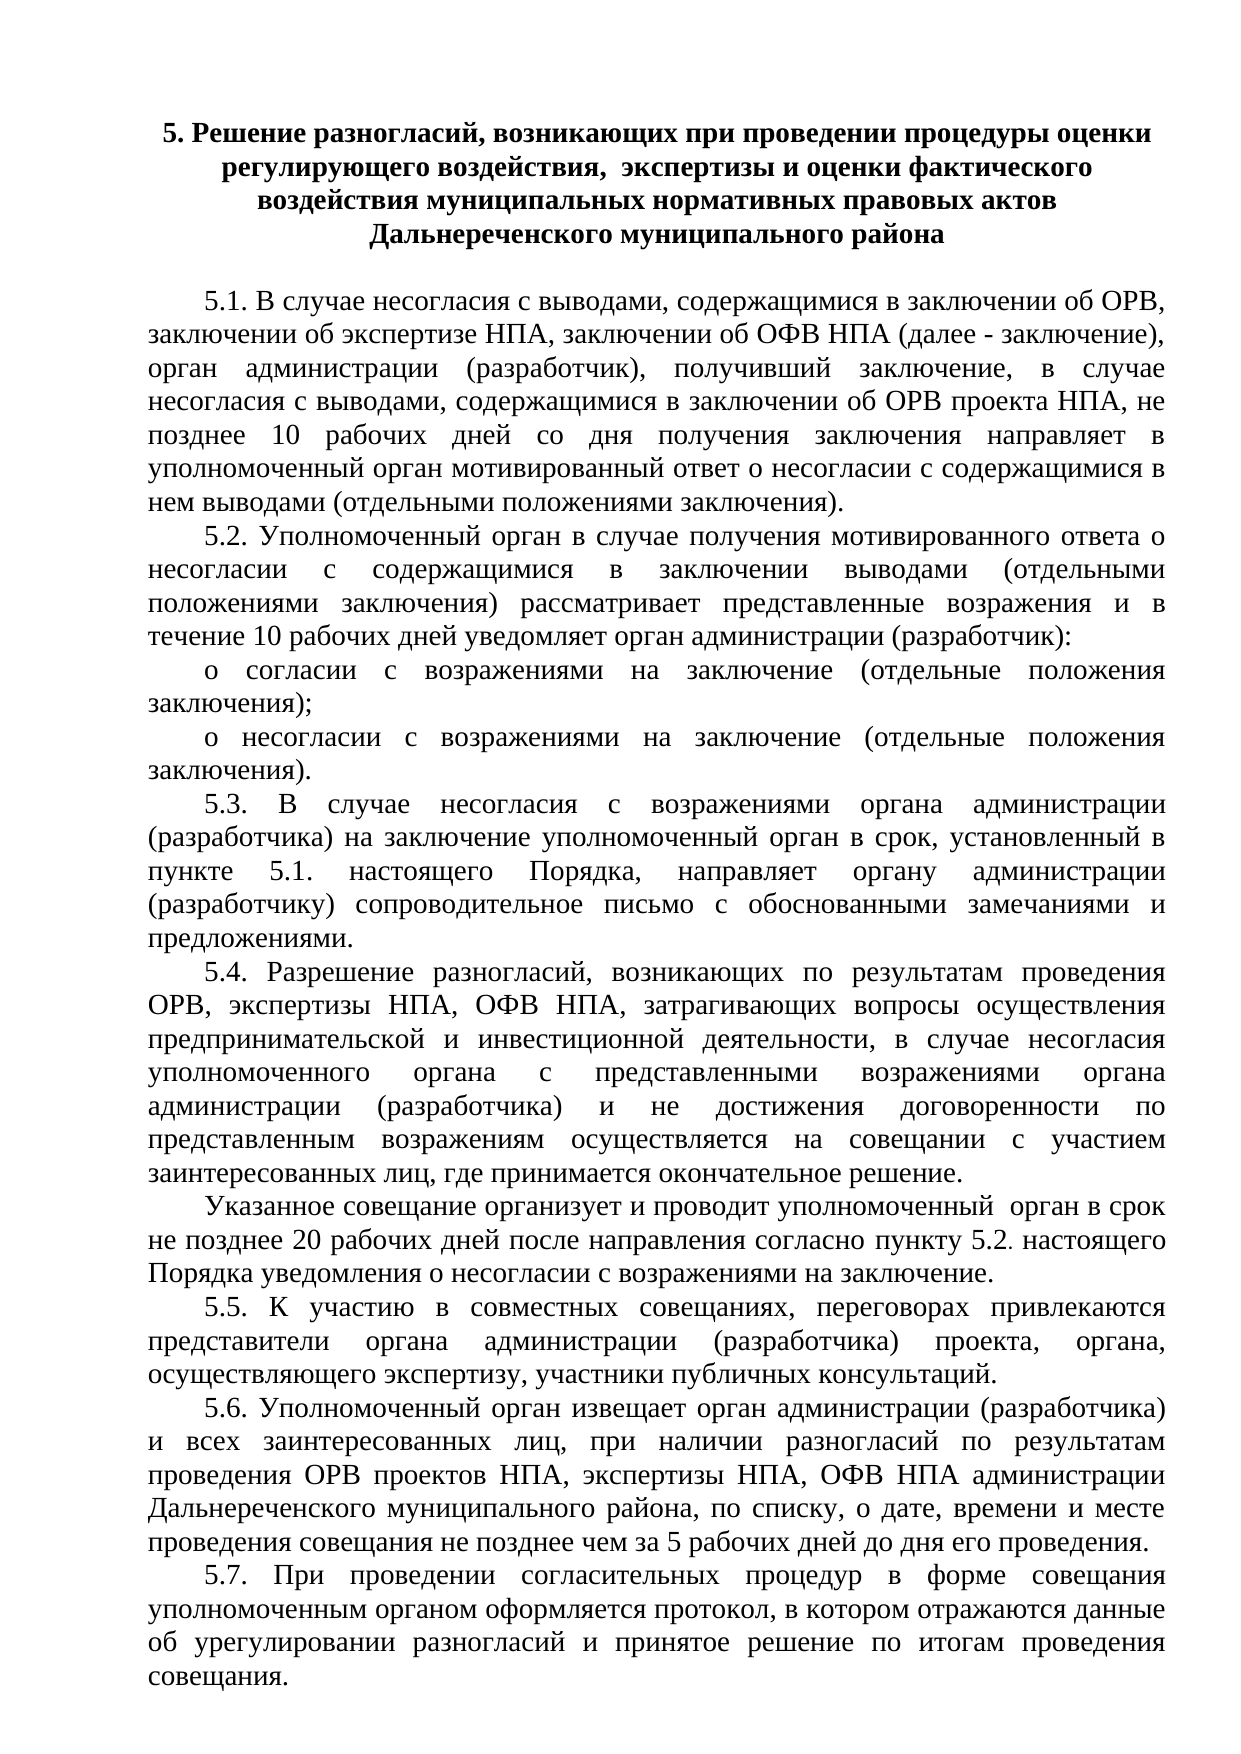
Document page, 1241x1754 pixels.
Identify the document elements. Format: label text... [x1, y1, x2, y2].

text 5.1. В случае несогласия с выводами, содержащимися в заключении об ОРВ, заключении об экспертизе НПА, заключении об ОФВ НПА (далее - заключение), орган администрации (разработчик), получивший заключение, в случае несогласия с выводами, содержащимися в заключении об ОРВ проекта НПА, не позднее 10 рабочих дней со дня получения заключения направляет в уполномоченный орган мотивированный ответ о несогласии с содержащимися в нем выводами (отдельными положениями заключения). [148, 283, 1167, 518]
text о несогласии с возражениями на заключение (отдельные положения заключения). [148, 719, 1167, 786]
text Указанное совещание организует и проводит уполномоченный орган в срок не позднее 20 рабочих дней после направления согласно пункту 5.2. настоящего Порядка уведомления о несогласии с возражениями на заключение. [148, 1188, 1167, 1289]
text 5.7. При проведении согласительных процедур в форме совещания уполномоченным органом оформляется протокол, в котором отражаются данные об урегулировании разногласий и принятое решение по итогам проведения совещания. [148, 1557, 1167, 1692]
text 5.6. Уполномоченный орган извещает орган администрации (разработчика) и всех заинтересованных лиц, при наличии разногласий по результатам проведения ОРВ проектов НПА, экспертизы НПА, ОФВ НПА администрации Дальнереченского муниципального района, по списку, о дате, времени и месте проведения совещания не позднее чем за 5 рабочих дней до дня его проведения. [148, 1390, 1167, 1557]
text о согласии с возражениями на заключение (отдельные положения заключения); [148, 652, 1167, 719]
text 5.4. Разрешение разногласий, возникающих по результатам проведения ОРВ, экспертизы НПА, ОФВ НПА, затрагивающих вопросы осуществления предпринимательской и инвестиционной деятельности, в случае несогласия уполномоченного органа с представленными возражениями органа администрации (разработчика) и не достижения договоренности по представленным возражениям осуществляется на совещании с участием заинтересованных лиц, где принимается окончательное решение. [148, 954, 1167, 1188]
text 5.2. Уполномоченный орган в случае получения мотивированного ответа о несогласии с содержащимися в заключении выводами (отдельными положениями заключения) рассматривает представленные возражения и в течение 10 рабочих дней уведомляет орган администрации (разработчик): [148, 518, 1167, 652]
text 5.5. К участию в совместных совещаниях, переговорах привлекаются представители органа администрации (разработчика) проекта, органа, осуществляющего экспертизу, участники публичных консультаций. [148, 1289, 1167, 1390]
title 5. Решение разногласий, возникающих при проведении процедуры оценки регулирующего воздействия, экспертизы и оценки фактического воздействия муниципальных нормативных правовых актов Дальнереченского муниципального района [148, 115, 1167, 249]
text 5.3. В случае несогласия с возражениями органа администрации (разработчика) на заключение уполномоченный орган в срок, установленный в пункте 5.1. настоящего Порядка, направляет органу администрации (разработчику) сопроводительное письмо с обоснованными замечаниями и предложениями. [148, 786, 1167, 954]
